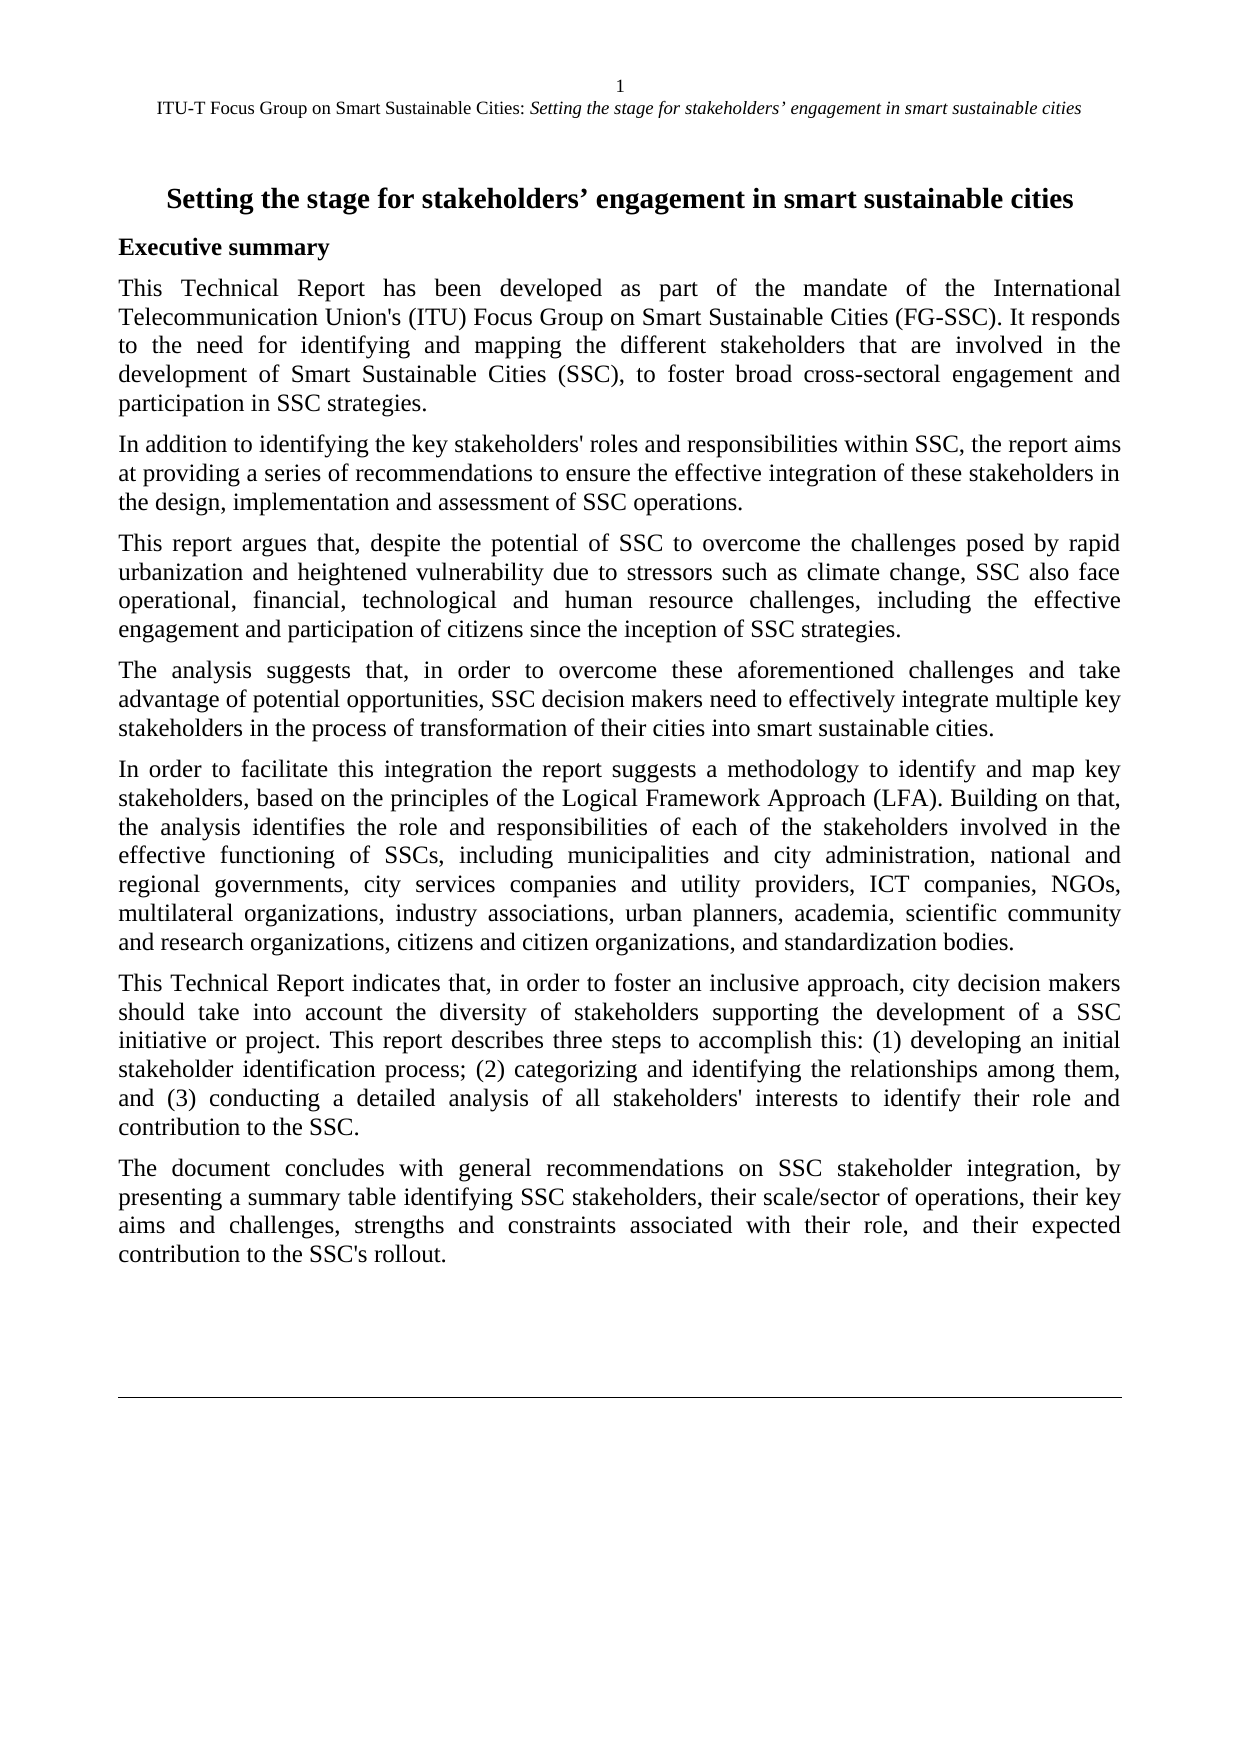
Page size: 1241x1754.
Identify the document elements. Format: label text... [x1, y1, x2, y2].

text The document concludes with general recommendations on SSC stakeholder integration, by presenting a summary table identifying SSC stakeholders, their scale/sector of operations, their key aims and challenges, strengths and constraints associated with their role, and their expected contribution to the SSC's rollout. [118, 1153, 1122, 1268]
text This Technical Report indicates that, in order to foster an inclusive approach, city decision makers should take into account the diversity of stakeholders supporting the development of a SSC initiative or project. This report describes three steps to accomplish this: (1) developing an initial stakeholder identification process; (2) categorizing and identifying the relationships among them, and (3) conducting a detailed analysis of all stakeholders' interests to identify their role and contribution to the SSC. [118, 968, 1122, 1140]
subtitle Executive summary [118, 232, 1122, 260]
text This Technical Report has been developed as part of the mandate of the International Telecommunication Union's (ITU) Focus Group on Smart Sustainable Cities (FG-SSC). It responds to the need for identifying and mapping the different stakeholders that are involved in the development of Smart Sustainable Cities (SSC), to foster broad cross-sectoral engagement and participation in SSC strategies. [118, 273, 1122, 417]
text This report argues that, despite the potential of SSC to overcome the challenges posed by rapid urbanization and heightened vulnerability due to stressors such as climate change, SSC also face operational, financial, technological and human resource challenges, including the effective engagement and participation of citizens since the inception of SSC strategies. [118, 528, 1122, 643]
text In addition to identifying the key stakeholders' roles and responsibilities within SSC, the report aims at providing a series of recommendations to ensure the effective integration of these stakeholders in the design, implementation and assessment of SSC operations. [118, 429, 1122, 515]
text In order to facilitate this integration the report suggests a methodology to identify and map key stakeholders, based on the principles of the Logical Framework Approach (LFA). Building on that, the analysis identifies the role and responsibilities of each of the stakeholders involved in the effective functioning of SSCs, including municipalities and city administration, national and regional governments, city services companies and utility providers, ICT companies, NGOs, multilateral organizations, industry associations, urban planners, academia, scientific community and research organizations, citizens and citizen organizations, and standardization bodies. [118, 754, 1122, 955]
subtitle Setting the stage for stakeholders’ engagement in smart sustainable cities [118, 181, 1122, 215]
text The analysis suggests that, in order to overcome these aforementioned challenges and take advantage of potential opportunities, SSC decision makers need to effectively integrate multiple key stakeholders in the process of transformation of their cities into smart sustainable cities. [118, 655, 1122, 742]
